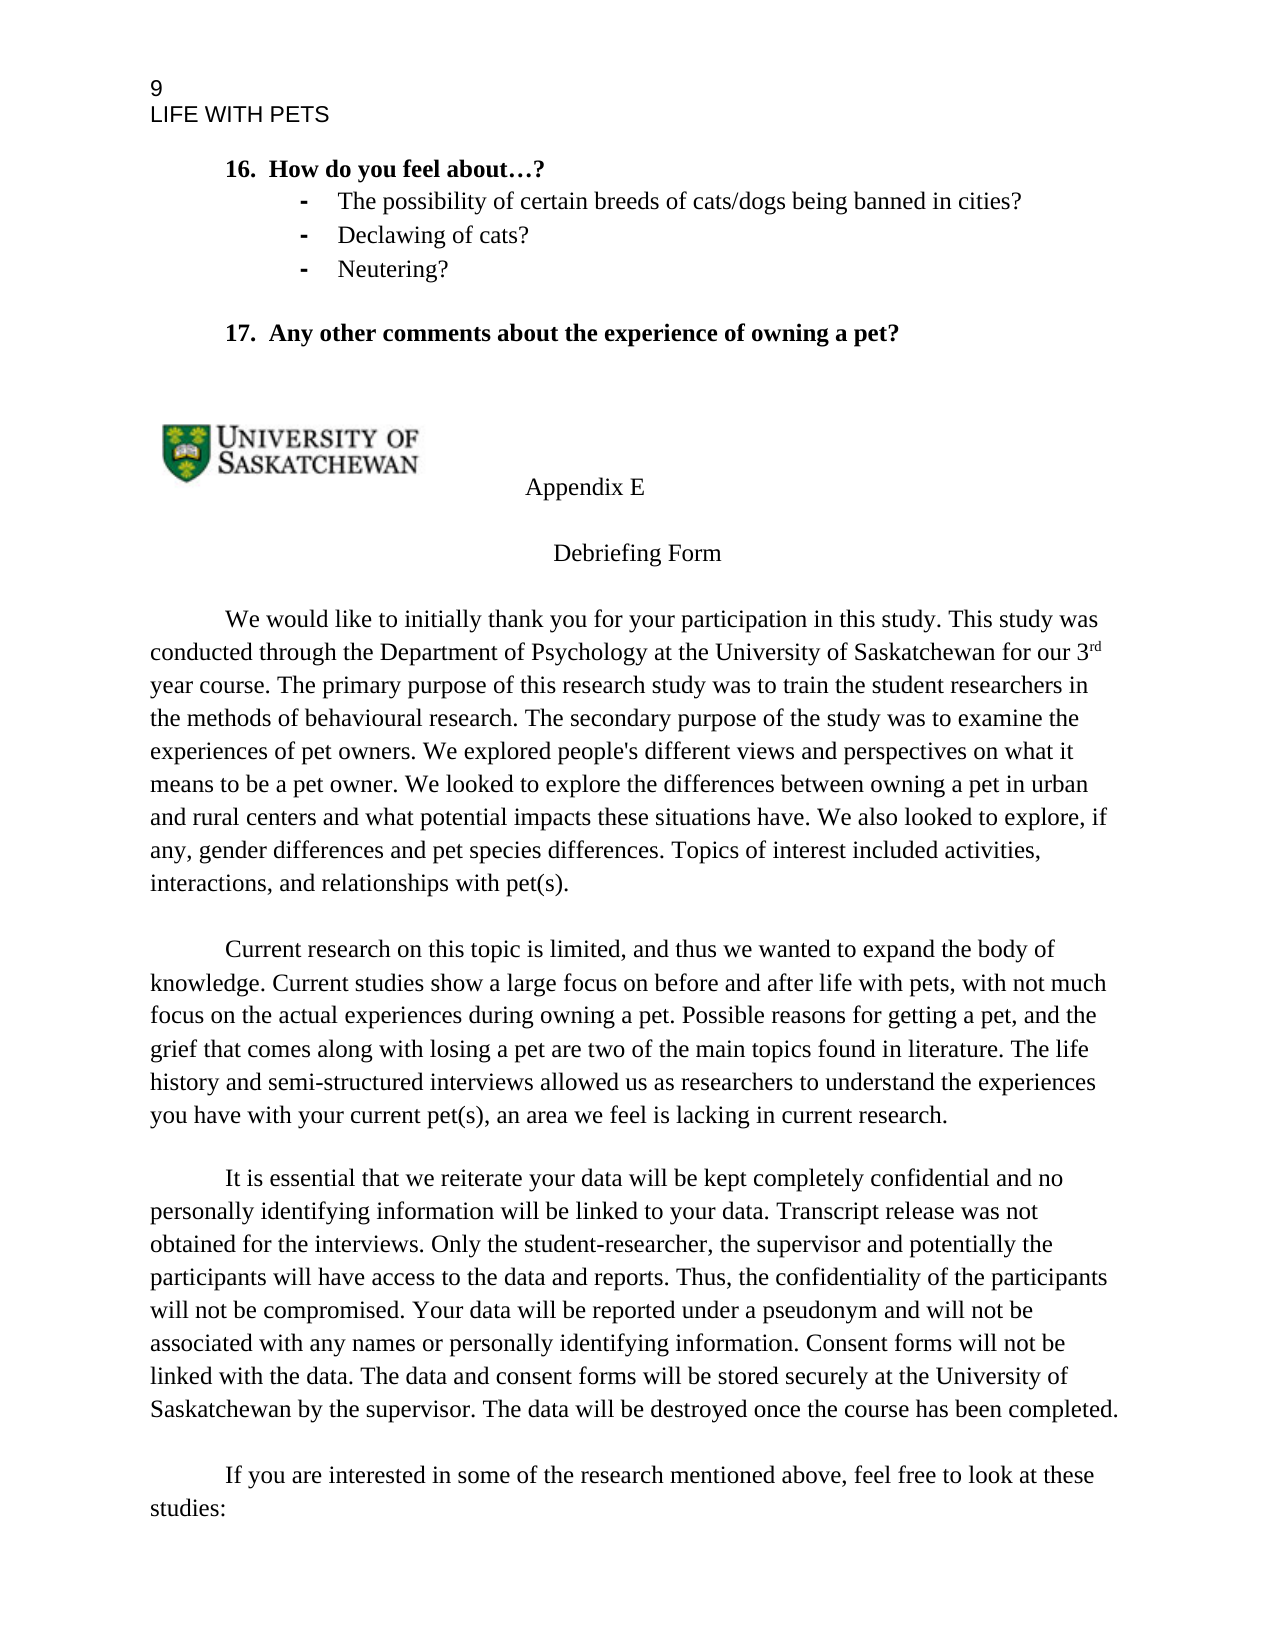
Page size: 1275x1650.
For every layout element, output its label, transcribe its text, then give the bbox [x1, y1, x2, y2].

list How do you feel about…? [225, 154, 1125, 183]
list Neutering? [300, 251, 1125, 285]
list Any other comments about the experience of owning a pet? [225, 318, 1125, 347]
picture [150, 412, 432, 496]
text We would like to initially thank you for your participation in this study. This study was conducted through the Department of Psychology at the University of Saskatchewan for our 3rd year course. The primary purpose of this research study was to train the student researchers in the methods of behavioural research. The secondary purpose of the study was to examine the experiences of pet owners. We explored people's different views and perspectives on what it means to be a pet owner. We looked to explore the differences between owning a pet in urban and rural centers and what potential impacts these situations have. We also looked to explore, if any, gender differences and pet species differences. Topics of interest included activities, interactions, and relationships with pet(s). [150, 604, 1125, 897]
text It is essential that we reiterate your data will be kept completely confidential and no personally identifying information will be linked to your data. Transcript release was not obtained for the interviews. Only the student-researcher, the supervisor and potentially the participants will have access to the data and reports. Thus, the confidentiality of the participants will not be compromised. Your data will be reported under a pseudonym and will not be associated with any names or personally identifying information. Consent forms will not be linked with the data. The data and consent forms will be stored securely at the University of Saskatchewan by the supervisor. The data will be destroyed once the course has been completed. [150, 1163, 1125, 1423]
text If you are interested in some of the research mentioned above, feel free to look at these studies: [150, 1460, 1125, 1522]
list Declawing of cats? [300, 217, 1125, 251]
text Debriefing Form [150, 538, 1125, 567]
list The possibility of certain breeds of cats/dogs being banned in cities? [300, 183, 1125, 217]
text Current research on this topic is limited, and thus we wanted to expand the body of knowledge. Current studies show a large focus on before and after life with pets, with not much focus on the actual experiences during owning a pet. Possible reasons for getting a pet, and the grief that comes along with losing a pet are two of the main topics found in literature. The life history and semi-structured interviews allowed us as researchers to understand the experiences you have with your current pet(s), an area we feel is lacking in current research. [150, 934, 1125, 1128]
